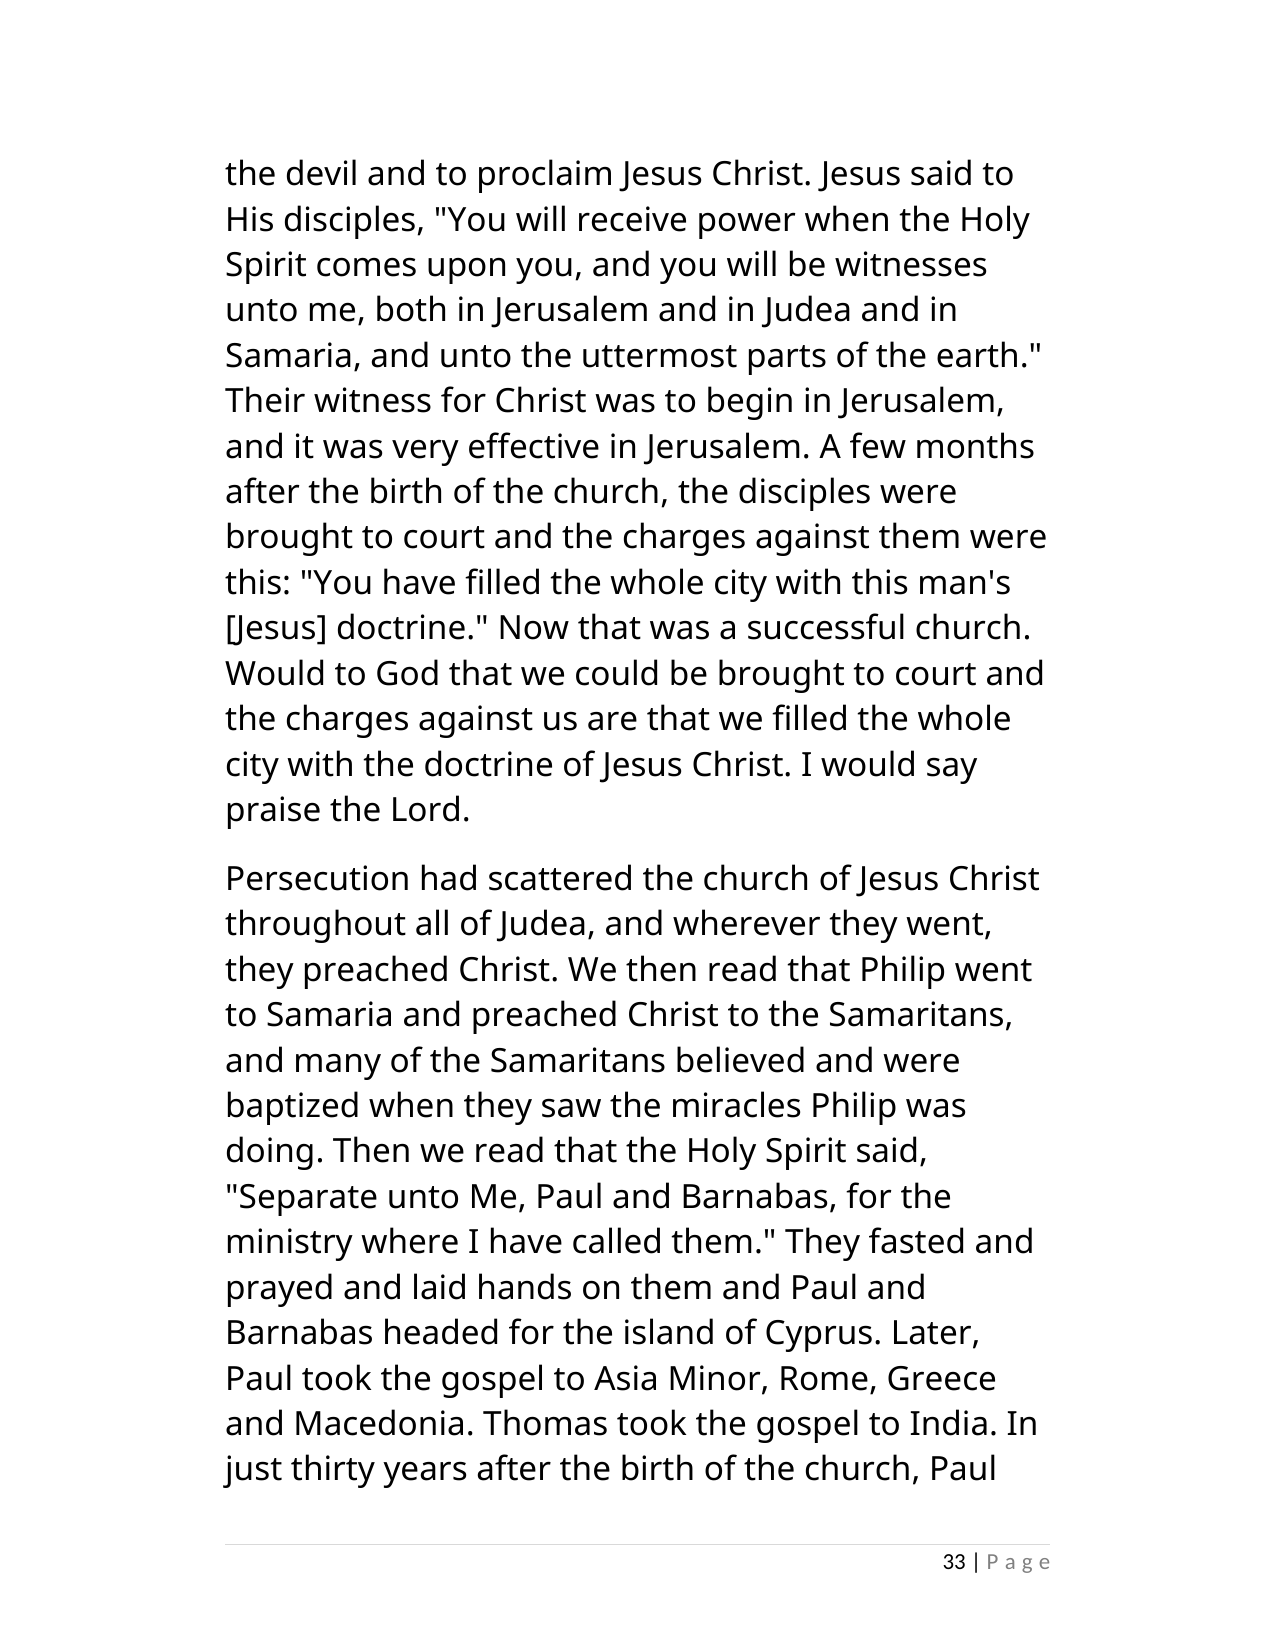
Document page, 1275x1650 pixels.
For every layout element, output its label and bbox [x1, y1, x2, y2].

text [225, 150, 1050, 831]
text [225, 855, 1050, 1491]
